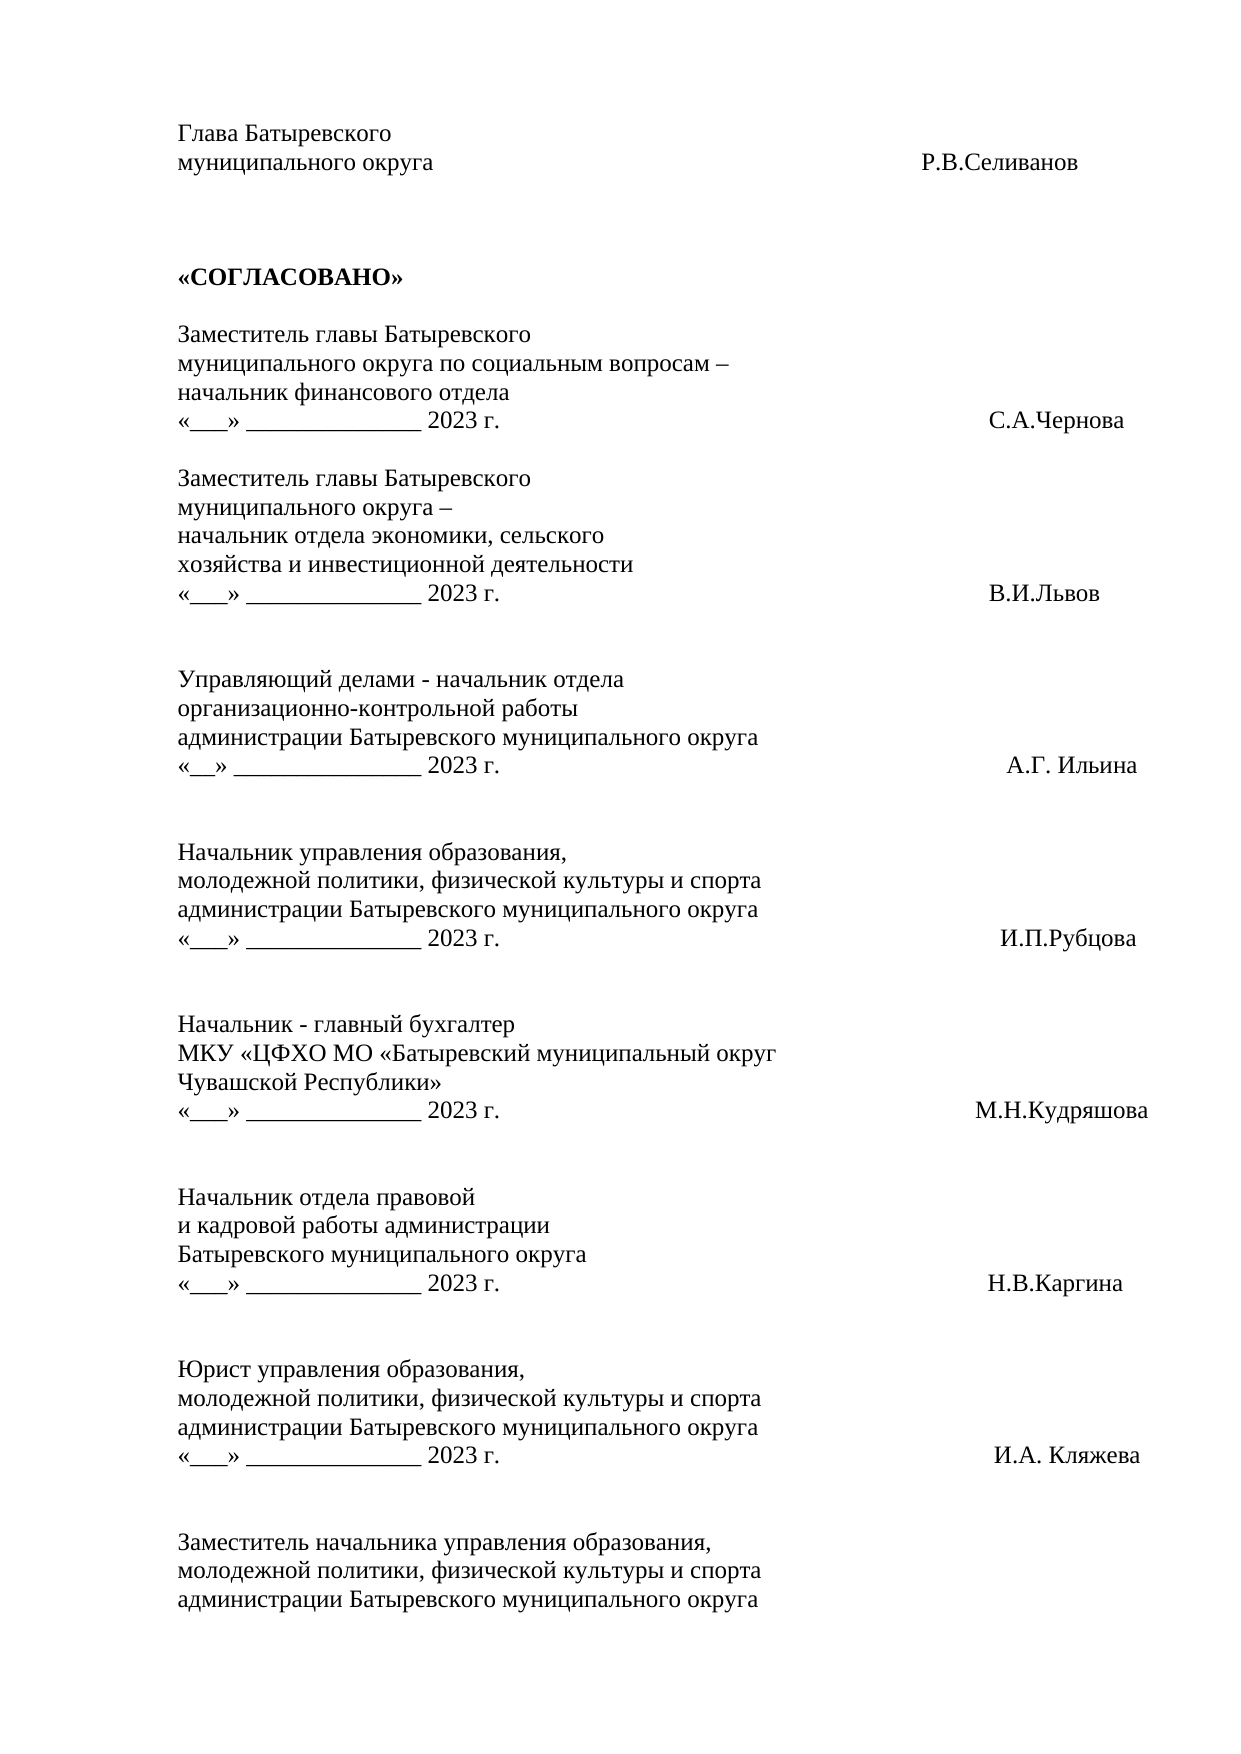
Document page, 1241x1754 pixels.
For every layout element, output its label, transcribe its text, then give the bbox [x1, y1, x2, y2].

text администрации Батыревского муниципального округа [177, 1584, 1152, 1613]
text Заместитель главы Батыревского [177, 463, 1152, 492]
text муниципального округа по социальным вопросам – [177, 348, 1152, 377]
text администрации Батыревского муниципального округа [177, 722, 1152, 751]
text хозяйства и инвестиционной деятельности [177, 549, 1152, 578]
text «___» ______________ 2023 г. В.И.Львов [177, 578, 1152, 607]
text «___» ______________ 2023 г. М.Н.Кудряшова [177, 1096, 1152, 1124]
text «___» ______________ 2023 г. С.А.Чернова [177, 406, 1152, 434]
text «___» ______________ 2023 г. Н.В.Каргина [177, 1268, 1152, 1297]
text Глава Батыревского [177, 118, 1152, 147]
text Управляющий делами - начальник отдела [177, 664, 1152, 693]
text «СОГЛАСОВАНО» [177, 262, 1152, 291]
text администрации Батыревского муниципального округа [177, 894, 1152, 923]
text и кадровой работы администрации [177, 1211, 1152, 1239]
text начальник отдела экономики, сельского [177, 521, 1152, 549]
text Заместитель главы Батыревского [177, 319, 1152, 348]
text Начальник управления образования, [177, 837, 1152, 866]
text «___» ______________ 2023 г. И.А. Кляжева [177, 1441, 1152, 1469]
text Батыревского муниципального округа [177, 1239, 1152, 1268]
text Начальник отдела правовой [177, 1182, 1152, 1211]
text администрации Батыревского муниципального округа [177, 1412, 1152, 1441]
text муниципального округа Р.В.Селиванов [177, 147, 1152, 176]
text Начальник - главный бухгалтер [177, 1009, 1152, 1038]
text Юрист управления образования, [177, 1354, 1152, 1383]
text молодежной политики, физической культуры и спорта [177, 866, 1152, 894]
text Чувашской Республики» [177, 1067, 1152, 1096]
text молодежной политики, физической культуры и спорта [177, 1556, 1152, 1584]
text молодежной политики, физической культуры и спорта [177, 1383, 1152, 1412]
text начальник финансового отдела [177, 377, 1152, 406]
text «___» ______________ 2023 г. И.П.Рубцова [177, 923, 1152, 952]
text Заместитель начальника управления образования, [177, 1527, 1152, 1556]
text «__» _______________ 2023 г. А.Г. Ильина [177, 751, 1152, 779]
text МКУ «ЦФХО МО «Батыревский муниципальный округ [177, 1038, 1152, 1067]
text организационно-контрольной работы [177, 693, 1152, 722]
text муниципального округа – [177, 492, 1152, 521]
